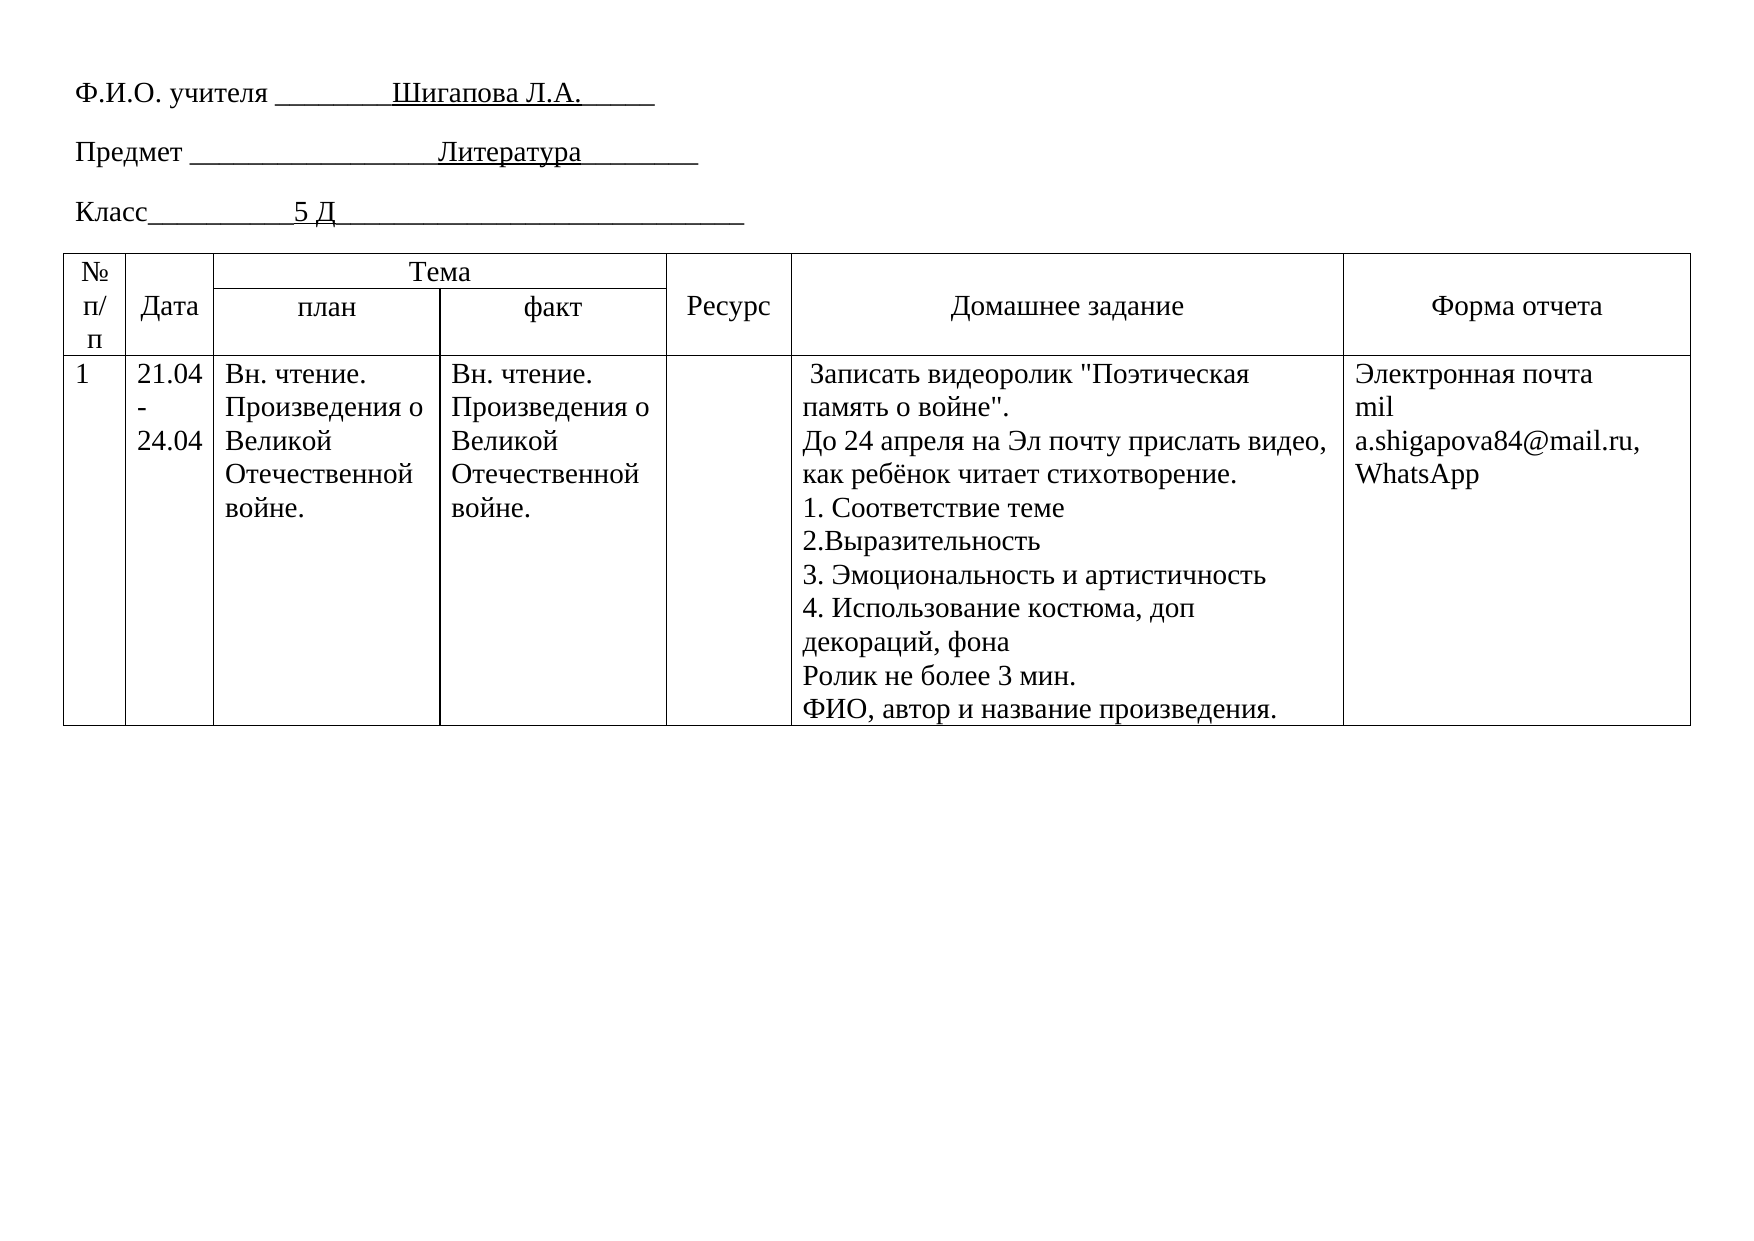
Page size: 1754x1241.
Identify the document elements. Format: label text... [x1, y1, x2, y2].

table_cell Записать видеоролик "Поэтическая память о войне". До 24 апреля на Эл почту прислать видео, как ребёнок читает стихотворение. 1. Соответствие теме 2.Выразительность 3. Эмоциональность и артистичность 4. Использование костюма, доп декораций, фона Ролик не более 3 мин. ФИО, автор и название произведения. [792, 356, 1343, 725]
table_header Форма отчета [1344, 254, 1690, 355]
table_cell 1 [64, 356, 125, 725]
text Ф.И.О. учителя ________Шигапова Л.А._____ [75, 75, 1679, 108]
table_cell [667, 356, 791, 725]
table_cell факт [441, 289, 666, 355]
table_cell Вн. чтение. Произведения о Великой Отечественной войне. [214, 356, 439, 725]
text Предмет _________________Литература________ [75, 134, 1679, 168]
text Класс__________5 Д____________________________ [75, 194, 1679, 227]
table_header Тема [214, 254, 666, 288]
table_cell Электронная почта mila.shigapova84@mail.ru, WhatsApp [1344, 356, 1690, 725]
table_header Домашнее задание [792, 254, 1343, 355]
table_header Ресурс [667, 254, 791, 355]
table_header Дата [126, 254, 213, 355]
table_cell 21.04-24.04 [126, 356, 213, 725]
table_cell план [214, 289, 439, 355]
table_cell Вн. чтение. Произведения о Великой Отечественной войне. [441, 356, 666, 725]
table_header № п/п [64, 254, 125, 355]
